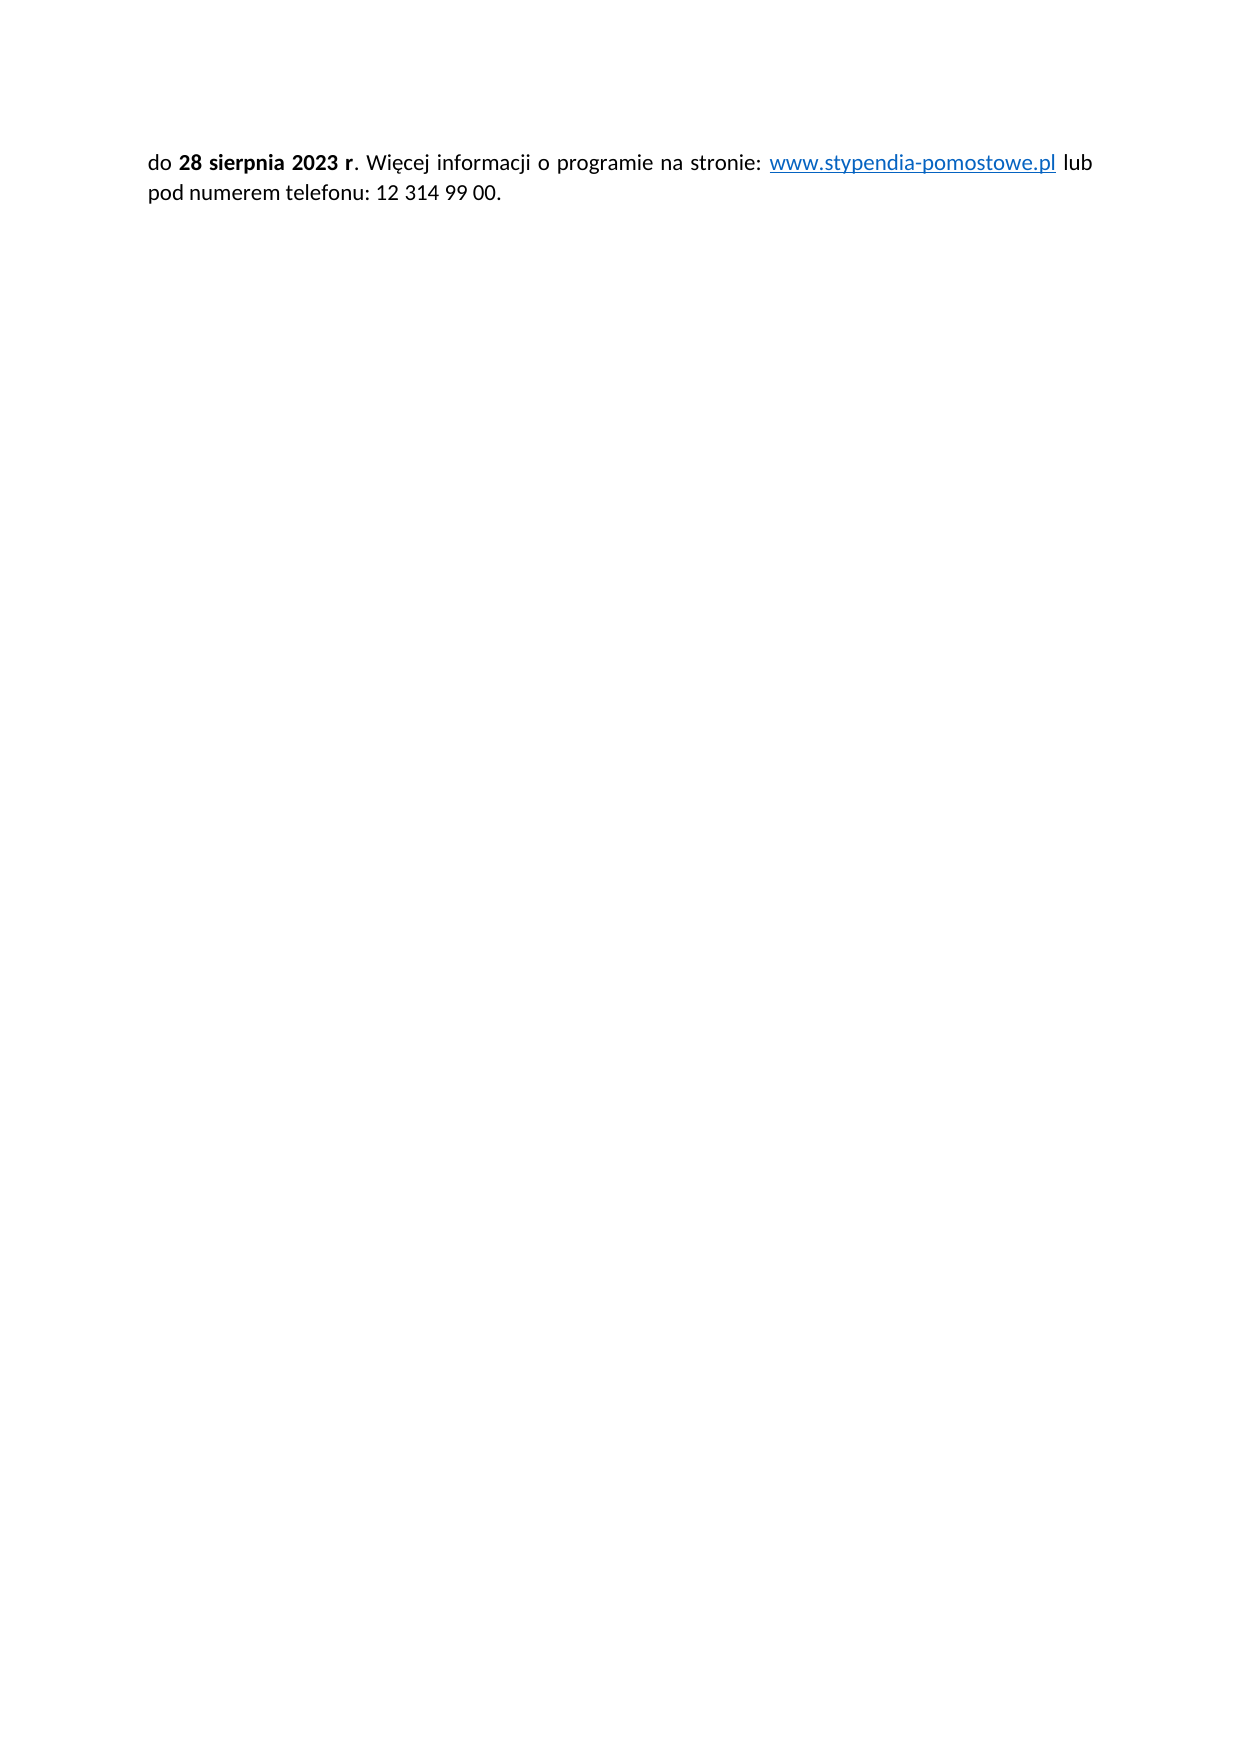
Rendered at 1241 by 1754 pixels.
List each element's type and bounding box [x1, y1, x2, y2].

text [148, 148, 1093, 206]
